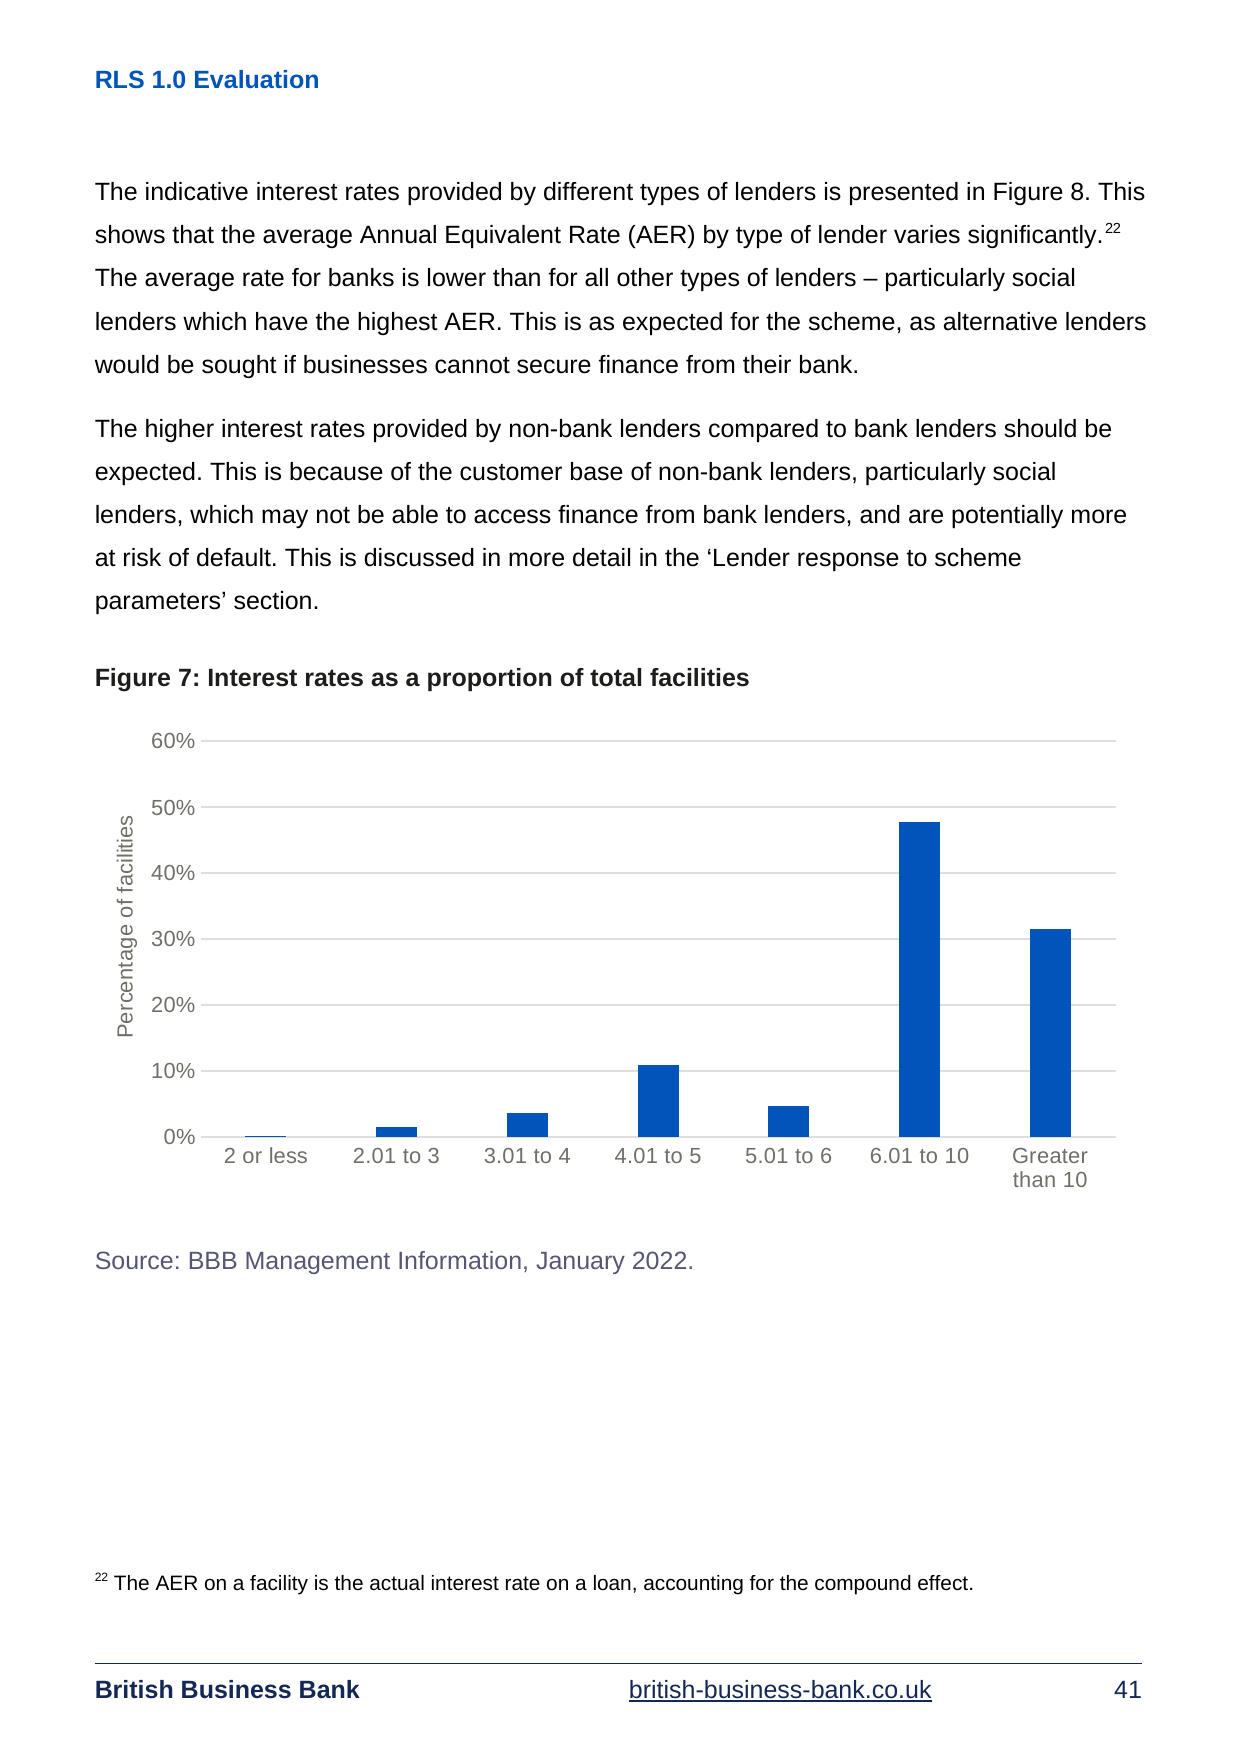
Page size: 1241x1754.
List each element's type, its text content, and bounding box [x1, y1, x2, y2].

text Source: BBB Management Information, January 2022. [94, 1246, 1152, 1274]
subtitle Figure 7: Interest rates as a proportion of total facilities [94, 663, 1152, 691]
text The indicative interest rates provided by different types of lenders is presented in Figure 8. This shows that the average Annual Equivalent Rate (AER) by type of lender varies significantly. The average rate for banks is lower than for all other types of lenders – particularly social lenders which have the highest AER. This is as expected for the scheme, as alternative lenders would be sought if businesses cannot secure finance from their bank. [94, 177, 1152, 378]
text The higher interest rates provided by non-bank lenders compared to bank lenders should be expected. This is because of the customer base of non-bank lenders, particularly social lenders, which may not be able to access finance from bank lenders, and are potentially more at risk of default. This is discussed in more detail in the ‘Lender response to scheme parameters’ section. [94, 414, 1152, 615]
